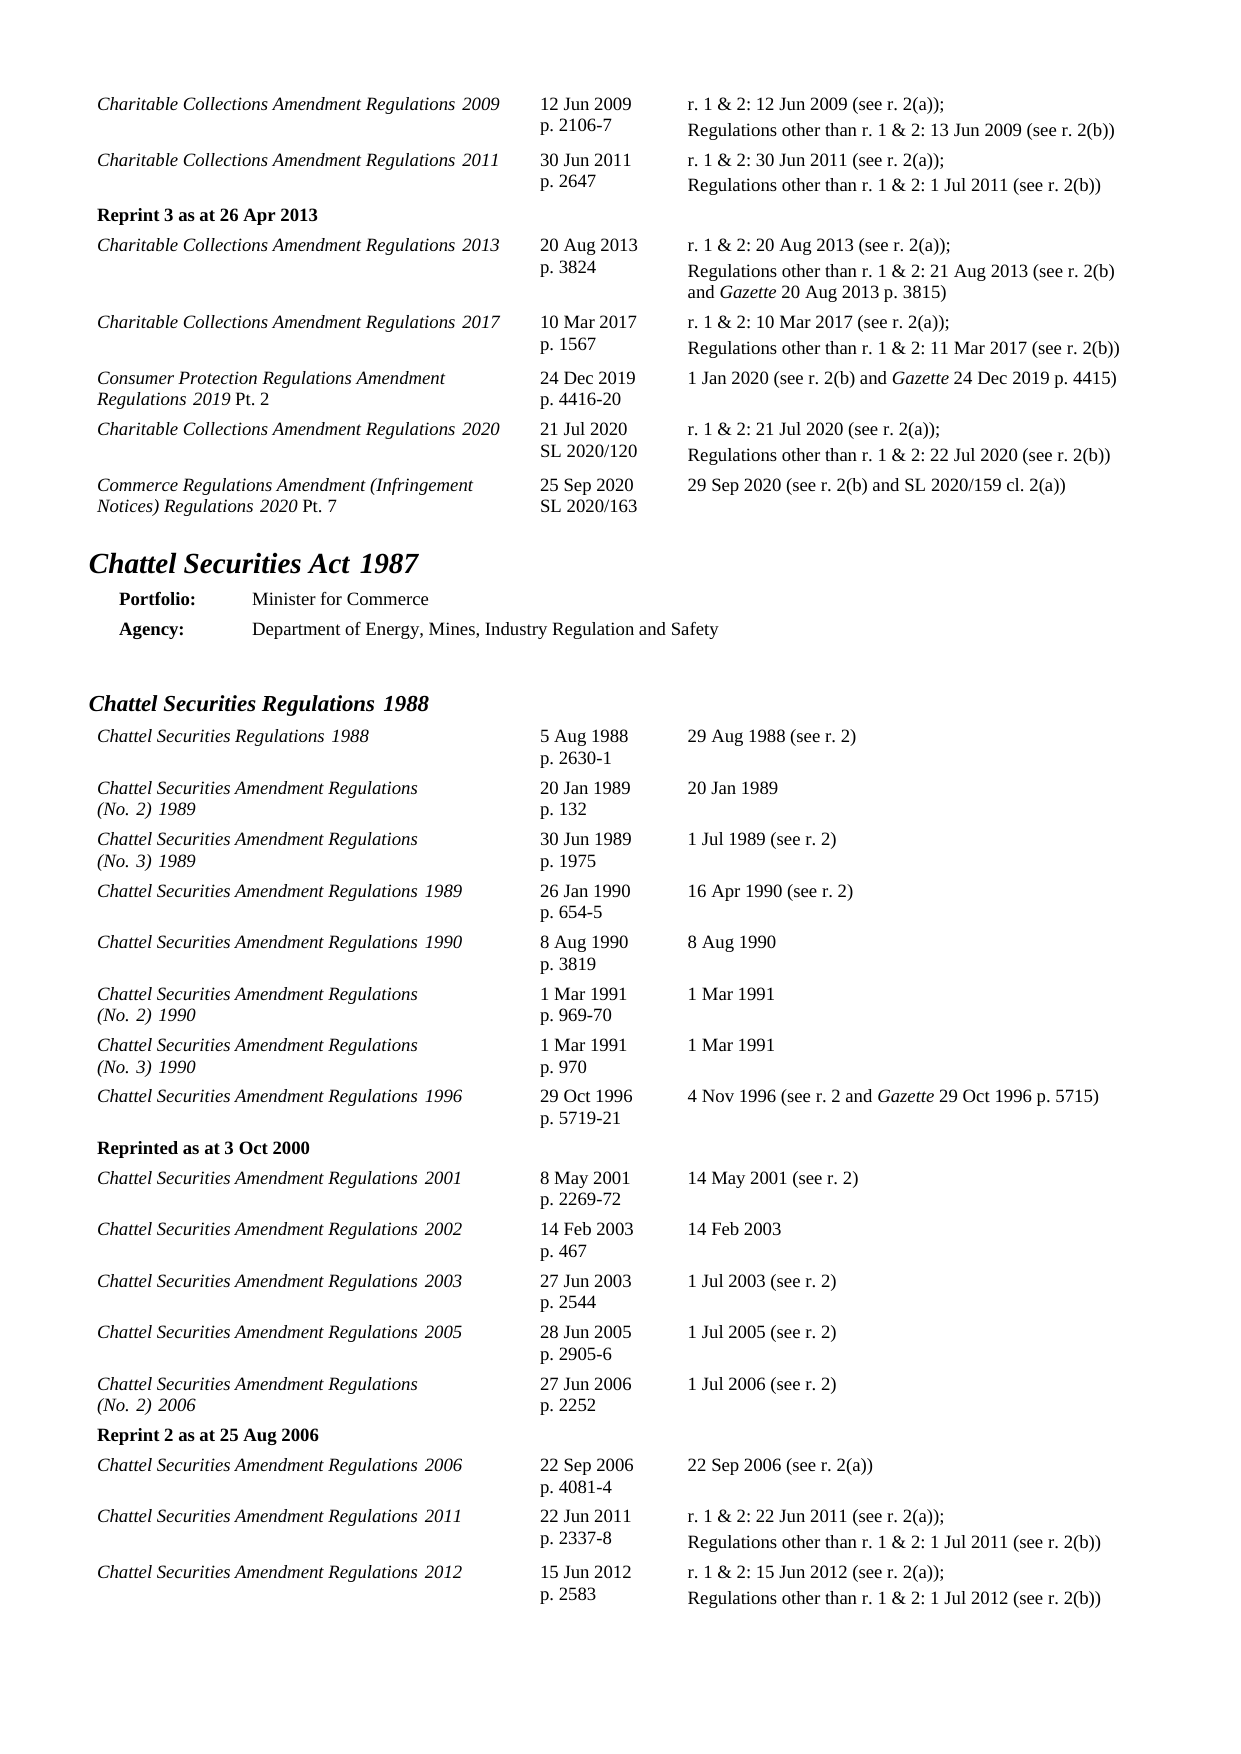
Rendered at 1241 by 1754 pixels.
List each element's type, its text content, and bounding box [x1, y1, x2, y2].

table_cell 30 Jun 2011 p. 2647 [531, 144, 679, 200]
table_cell 12 Jun 2009 p. 2106‑7 [531, 89, 679, 144]
table_cell 1 Mar 1991 p. 969‑70 [531, 978, 679, 1030]
table_cell Chattel Securities Amendment Regulations 2001 [89, 1163, 531, 1214]
table_cell Reprint 2 as at 25 Aug 2006 [89, 1420, 1152, 1450]
table_cell 21 Jul 2020 SL 2020/120 [531, 414, 679, 470]
table_header Chattel Securities Regulations 1988 [89, 721, 531, 772]
table_cell Reprint 3 as at 26 Apr 2013 [89, 200, 1152, 230]
table_cell Reprinted as at 3 Oct 2000 [89, 1133, 1152, 1163]
table_cell Chattel Securities Amendment Regulations 2005 [89, 1317, 531, 1368]
table_cell Chattel Securities Amendment Regulations 1996 [89, 1081, 531, 1133]
table_cell r. 1 & 2: 10 Mar 2017 (see r. 2(a)); Regulations other than r. 1 & 2: 11 Mar 2017 (see r. 2(b)) [679, 307, 1152, 363]
table_cell 1 Jul 2005 (see r. 2) [679, 1317, 1152, 1368]
table_cell 28 Jun 2005 p. 2905‑6 [531, 1317, 679, 1368]
table_cell Chattel Securities Amendment Regulations 2011 [89, 1501, 531, 1557]
table_cell Chattel Securities Amendment Regulations 2012 [89, 1557, 531, 1612]
table_cell 20 Aug 2013 p. 3824 [531, 230, 679, 307]
table_cell r. 1 & 2: 22 Jun 2011 (see r. 2(a)); Regulations other than r. 1 & 2: 1 Jul 2011 (see r. 2(b)) [679, 1501, 1152, 1557]
table_cell r. 1 & 2: 30 Jun 2011 (see r. 2(a)); Regulations other than r. 1 & 2: 1 Jul 2011 (see r. 2(b)) [679, 144, 1152, 200]
table_cell 25 Sep 2020 SL 2020/163 [531, 470, 679, 521]
table_cell Agency: [111, 614, 243, 644]
table_cell 30 Jun 1989 p. 1975 [531, 824, 679, 875]
table_cell 15 Jun 2012 p. 2583 [531, 1557, 679, 1612]
table_cell Chattel Securities Amendment Regulations (No. 3) 1989 [89, 824, 531, 875]
table_cell Chattel Securities Amendment Regulations 2003 [89, 1266, 531, 1317]
table_header Portfolio: [111, 584, 243, 614]
table_cell 26 Jan 1990 p. 654‑5 [531, 875, 679, 927]
table_cell 22 Jun 2011 p. 2337‑8 [531, 1501, 679, 1557]
table_cell Charitable Collections Amendment Regulations 2020 [89, 414, 531, 470]
table_cell 1 Jul 2003 (see r. 2) [679, 1266, 1152, 1317]
table_cell 10 Mar 2017 p. 1567 [531, 307, 679, 363]
table_cell 1 Jan 2020 (see r. 2(b) and Gazette 24 Dec 2019 p. 4415) [679, 363, 1152, 414]
table_cell 8 May 2001 p. 2269‑72 [531, 1163, 679, 1214]
table_cell Commerce Regulations Amendment (Infringement Notices) Regulations 2020 Pt. 7 [89, 470, 531, 521]
table_cell 22 Sep 2006 p. 4081‑4 [531, 1450, 679, 1501]
table_cell 1 Jul 2006 (see r. 2) [679, 1369, 1152, 1420]
table_cell 16 Apr 1990 (see r. 2) [679, 875, 1152, 927]
table_cell 1 Mar 1991 [679, 978, 1152, 1030]
table_cell Chattel Securities Amendment Regulations (No. 2) 1989 [89, 773, 531, 824]
table_cell 14 Feb 2003 p. 467 [531, 1214, 679, 1266]
table_cell 8 Aug 1990 p. 3819 [531, 927, 679, 978]
table_cell Chattel Securities Amendment Regulations (No. 2) 1990 [89, 978, 531, 1030]
table_header 29 Aug 1988 (see r. 2) [679, 721, 1152, 772]
table_cell 29 Sep 2020 (see r. 2(b) and SL 2020/159 cl. 2(a)) [679, 470, 1152, 521]
table_cell 27 Jun 2006 p. 2252 [531, 1369, 679, 1420]
table_cell r. 1 & 2: 12 Jun 2009 (see r. 2(a)); Regulations other than r. 1 & 2: 13 Jun 2009 (see r. 2(b)) [679, 89, 1152, 144]
table_cell 4 Nov 1996 (see r. 2 and Gazette 29 Oct 1996 p. 5715) [679, 1081, 1152, 1133]
table_cell 22 Sep 2006 (see r. 2(a)) [679, 1450, 1152, 1501]
table_cell 8 Aug 1990 [679, 927, 1152, 978]
table_cell Chattel Securities Amendment Regulations (No. 3) 1990 [89, 1030, 531, 1081]
table_cell 14 May 2001 (see r. 2) [679, 1163, 1152, 1214]
text Chattel Securities Regulations 1988 [89, 691, 1152, 717]
table_cell Charitable Collections Amendment Regulations 2011 [89, 144, 531, 200]
table_cell Chattel Securities Amendment Regulations 2002 [89, 1214, 531, 1266]
table_cell 20 Jan 1989 p. 132 [531, 773, 679, 824]
table_cell 1 Mar 1991 p. 970 [531, 1030, 679, 1081]
table_cell 14 Feb 2003 [679, 1214, 1152, 1266]
table_cell r. 1 & 2: 20 Aug 2013 (see r. 2(a)); Regulations other than r. 1 & 2: 21 Aug 2013 (see r. 2(b) and Gazette 20 Aug 2013 p. 3815) [679, 230, 1152, 307]
table_cell 1 Jul 1989 (see r. 2) [679, 824, 1152, 875]
table_cell Chattel Securities Amendment Regulations (No. 2) 2006 [89, 1369, 531, 1420]
table_cell 24 Dec 2019 p. 4416‑20 [531, 363, 679, 414]
table_cell Charitable Collections Amendment Regulations 2009 [89, 89, 531, 144]
table_cell 1 Mar 1991 [679, 1030, 1152, 1081]
table_header 5 Aug 1988 p. 2630‑1 [531, 721, 679, 772]
table_cell r. 1 & 2: 15 Jun 2012 (see r. 2(a)); Regulations other than r. 1 & 2: 1 Jul 2012 (see r. 2(b)) [679, 1557, 1152, 1612]
table_cell Charitable Collections Amendment Regulations 2017 [89, 307, 531, 363]
text Chattel Securities Act 1987 [89, 546, 1152, 580]
table_cell Consumer Protection Regulations Amendment Regulations 2019 Pt. 2 [89, 363, 531, 414]
table_cell Chattel Securities Amendment Regulations 1990 [89, 927, 531, 978]
table_cell Department of Energy, Mines, Industry Regulation and Safety [244, 614, 1129, 644]
table_cell 27 Jun 2003 p. 2544 [531, 1266, 679, 1317]
table_cell Chattel Securities Amendment Regulations 2006 [89, 1450, 531, 1501]
table_cell Chattel Securities Amendment Regulations 1989 [89, 875, 531, 927]
table_header Minister for Commerce [244, 584, 1129, 614]
table_cell Charitable Collections Amendment Regulations 2013 [89, 230, 531, 307]
table_cell 29 Oct 1996 p. 5719‑21 [531, 1081, 679, 1133]
table_cell r. 1 & 2: 21 Jul 2020 (see r. 2(a)); Regulations other than r. 1 & 2: 22 Jul 2020 (see r. 2(b)) [679, 414, 1152, 470]
table_cell 20 Jan 1989 [679, 773, 1152, 824]
